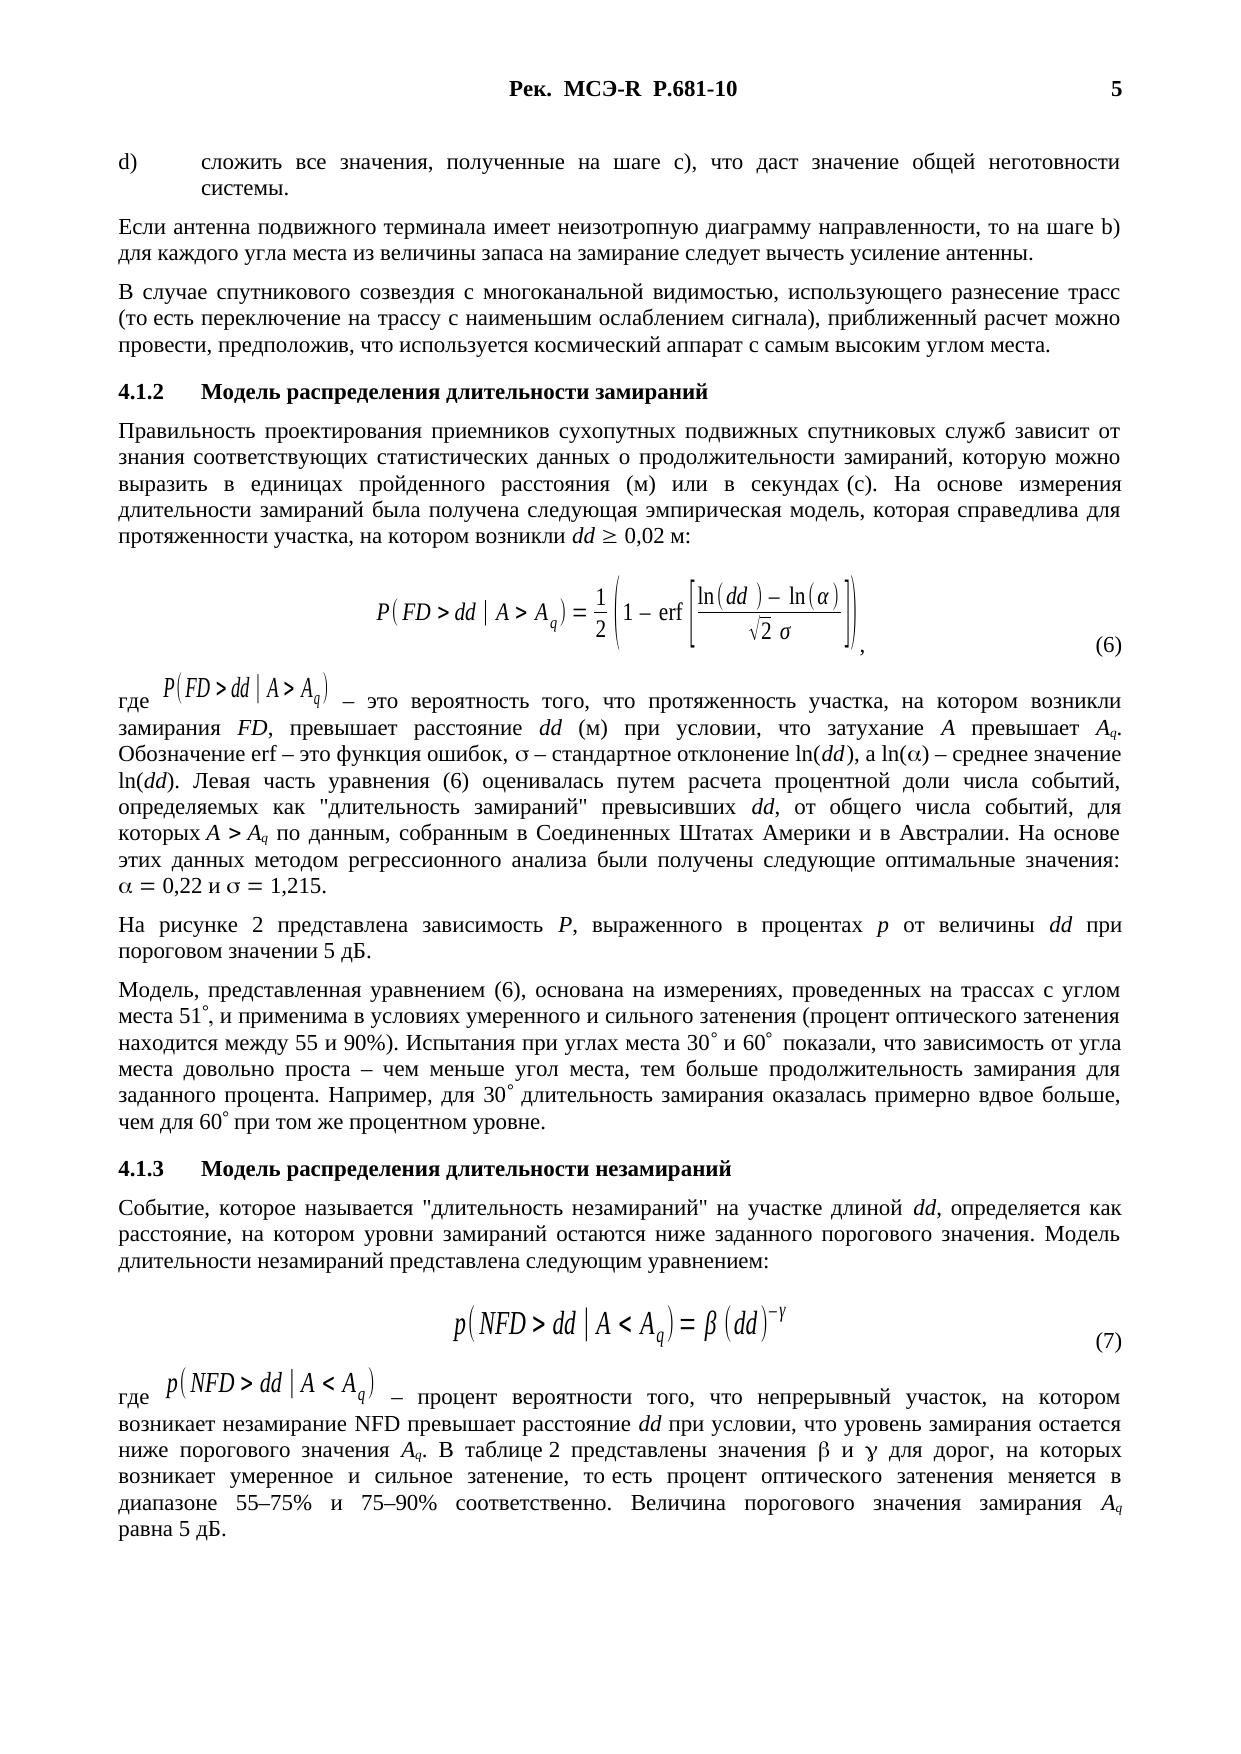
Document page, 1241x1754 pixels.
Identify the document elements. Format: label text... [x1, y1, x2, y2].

text (7) [118, 1298, 1122, 1353]
text В случае спутникового созвездия с многоканальной видимостью, использующего разнесение трасс (то есть переключение на трассу с наименьшим ослаблением сигнала), приближенный расчет можно провести, предположив, что используется космический аппарат с самым высоким углом места. [118, 278, 1122, 357]
text Правильность проектирования приемников сухопутных подвижных спутниковых служб зависит от знания соответствующих статистических данных о продолжительности замираний, которую можно выразить в единицах пройденного расстояния (м) или в секундах (с). На основе измерения длительности замираний была получена следующая эмпирическая модель, которая справедлива для протяженности участка, на котором возникли dd  0,02 м: [118, 417, 1122, 549]
subtitle 4.1.3 Модель распределения длительности незамираний [118, 1155, 1122, 1181]
text На рисунке 2 представлена зависимость P, выраженного в процентах p от величины dd при пороговом значении 5 дБ. [118, 911, 1122, 964]
text Если антенна подвижного терминала имеет неизотропную диаграмму направленности, то на шаге b) для каждого угла места из величины запаса на замирание следует вычесть усиление антенны. [118, 213, 1122, 266]
text где – процент вероятности того, что непрерывный участок, на котором возникает незамирание NFD превышает расстояние dd при условии, что уровень замирания остается ниже порогового значения Aq. В таблице 2 представлены значения  и  для дорог, на которых возникает умеренное и сильное затенение, то есть процент оптического затенения меняется в диапазоне 55–75% и 75–90% соответственно. Величина порогового значения замирания Aq равна 5 дБ. [118, 1366, 1122, 1541]
text Модель, представленная уравнением (6), основана на измерениях, проведенных на трассах с углом места 51 и применима в условиях умеренного и сильного затенения (процент оптического затенения находится между 55 и 90%). Испытания при углах места 30 и 60показали, что зависимость от угла места довольно проста – чем меньше угол места, тем больше продолжительность замирания для заданного процента. Например, для 30 длительность замирания оказалась примерно вдвое больше, чем для 60 при том же процентном уровне. [118, 976, 1122, 1134]
text d) сложить все значения, полученные на шаге с), что даст значение общей неготовности системы. [118, 148, 1122, 200]
text , (6) [118, 574, 1122, 657]
subtitle 4.1.2 Модель распределения длительности замираний [118, 378, 1122, 404]
text где – это вероятность того, что протяженность участка, на котором возникли замирания FD, превышает расстояние dd (м) при условии, что затухание A превышает Aq. Обозначение erf – это функция ошибок,  – стандартное отклонение ln(dd ), а ln() – среднее значение ln(dd). Левая часть уравнения (6) оценивалась путем расчета процентной доли числа событий, определяемых как "длительность замираний" превысивших dd, от общего числа событий, для которых A  Aq по данным, собранным в Соединенных Штатах Америки и в Австралии. На основе этих данных методом регрессионного анализа были получены следующие оптимальные значения:   0,22 и   1,215. [118, 670, 1122, 898]
text Событие, которое называется "длительность незамираний" на участке длиной dd, определяется как расстояние, на котором уровни замираний остаются ниже заданного порогового значения. Модель длительности незамираний представлена следующим уравнением: [118, 1194, 1122, 1273]
